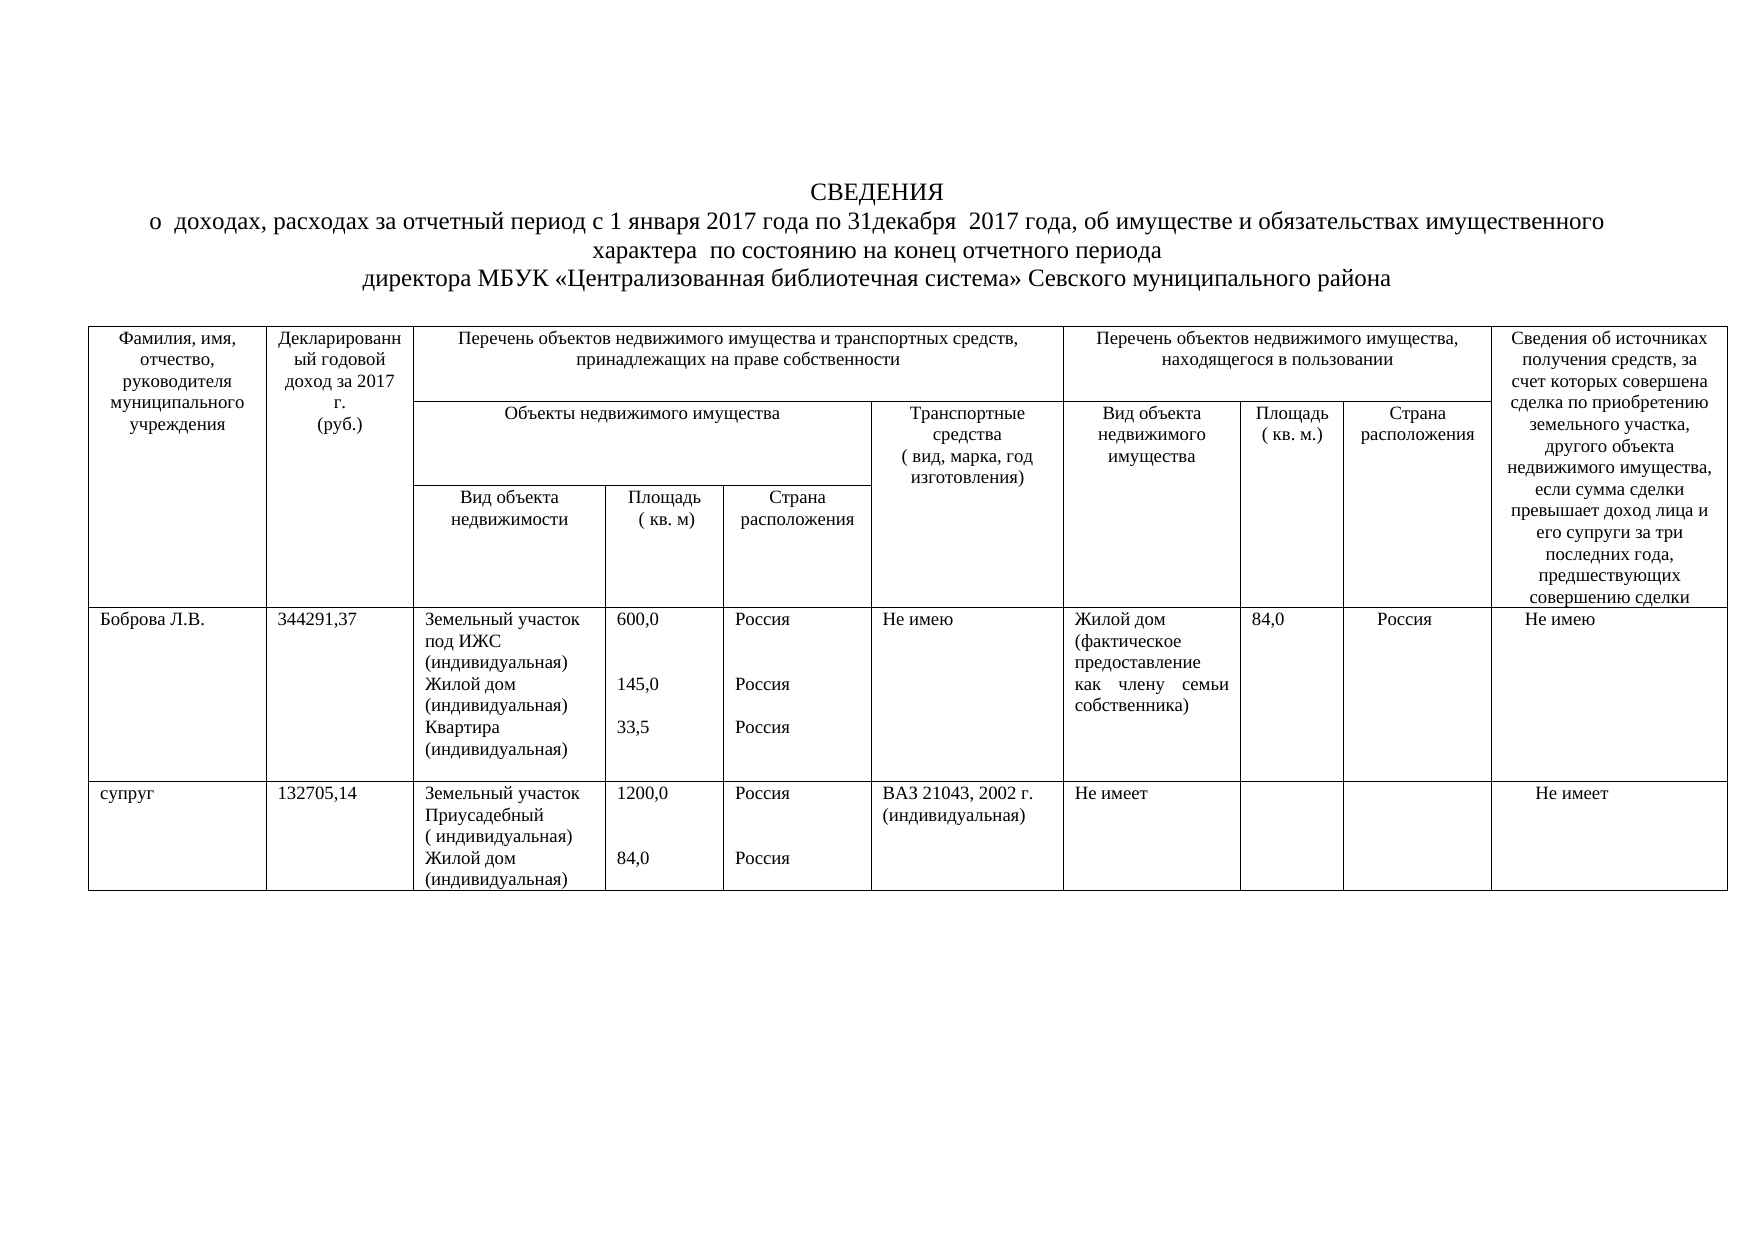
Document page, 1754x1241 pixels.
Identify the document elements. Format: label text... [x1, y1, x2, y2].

table_cell Россия [1344, 608, 1491, 781]
table_header Сведения об источниках получения средств, за счет которых совершена сделка по приобретению земельного участка, другого объекта недвижимого имущества, если сумма сделки превышает доход лица и его супруги за три последних года, предшествующих совершению сделки [1492, 327, 1727, 607]
table_header Декларированный годовой доход за 2017 г. (руб.) [267, 327, 413, 607]
table_cell [1241, 782, 1343, 890]
table_cell Жилой дом (фактическое предоставление как члену семьи собственника) [1064, 608, 1240, 781]
table_header Перечень объектов недвижимого имущества, находящегося в пользовании [1064, 327, 1491, 401]
table_cell Россия Россия [724, 782, 871, 890]
table_cell Земельный участок под ИЖС (индивидуальная) Жилой дом (индивидуальная) Квартира (индивидуальная) [414, 608, 605, 781]
table_cell Площадь ( кв. м.) [1241, 402, 1343, 607]
text СВЕДЕНИЯ [118, 177, 1636, 206]
table_cell Россия Россия Россия [724, 608, 871, 781]
table_cell [1344, 782, 1491, 890]
table_cell Не имеет [1064, 782, 1240, 890]
table_cell 84,0 [1241, 608, 1343, 781]
table_header Перечень объектов недвижимого имущества и транспортных средств, принадлежащих на праве собственности [414, 327, 1063, 401]
table_cell Боброва Л.В. [89, 608, 266, 781]
text директора МБУК «Централизованная библиотечная система» Севского муниципального района [118, 263, 1636, 292]
table_cell Объекты недвижимого имущества [414, 402, 871, 485]
table_cell Не имеет [1492, 782, 1727, 890]
table_cell супруг [89, 782, 266, 890]
table_cell Страна расположения [1344, 402, 1491, 607]
table_cell 344291,37 [267, 608, 413, 781]
table_cell Транспортные средства ( вид, марка, год изготовления) [872, 402, 1063, 607]
table_cell Страна расположения [724, 486, 871, 607]
table_cell Не имею [872, 608, 1063, 781]
table_cell Вид объекта недвижимости [414, 486, 605, 607]
table_cell Площадь ( кв. м) [606, 486, 723, 607]
table_cell ВАЗ 21043, 2002 г. (индивидуальная) [872, 782, 1063, 890]
table_cell 600,0 145,0 33,5 [606, 608, 723, 781]
table_cell 132705,14 [267, 782, 413, 890]
table_header Фамилия, имя, отчество, руководителя муниципального учреждения [89, 327, 266, 607]
table_cell 1200,0 84,0 [606, 782, 723, 890]
table_cell Вид объекта недвижимого имущества [1064, 402, 1240, 607]
table_cell Не имею [1492, 608, 1727, 781]
text о доходах, расходах за отчетный период с 1 января 2017 года по 31декабря 2017 года, об имуществе и обязательствах имущественного характера по состоянию на конец отчетного периода [118, 206, 1636, 263]
table_cell Земельный участок Приусадебный ( индивидуальная) Жилой дом (индивидуальная) [414, 782, 605, 890]
